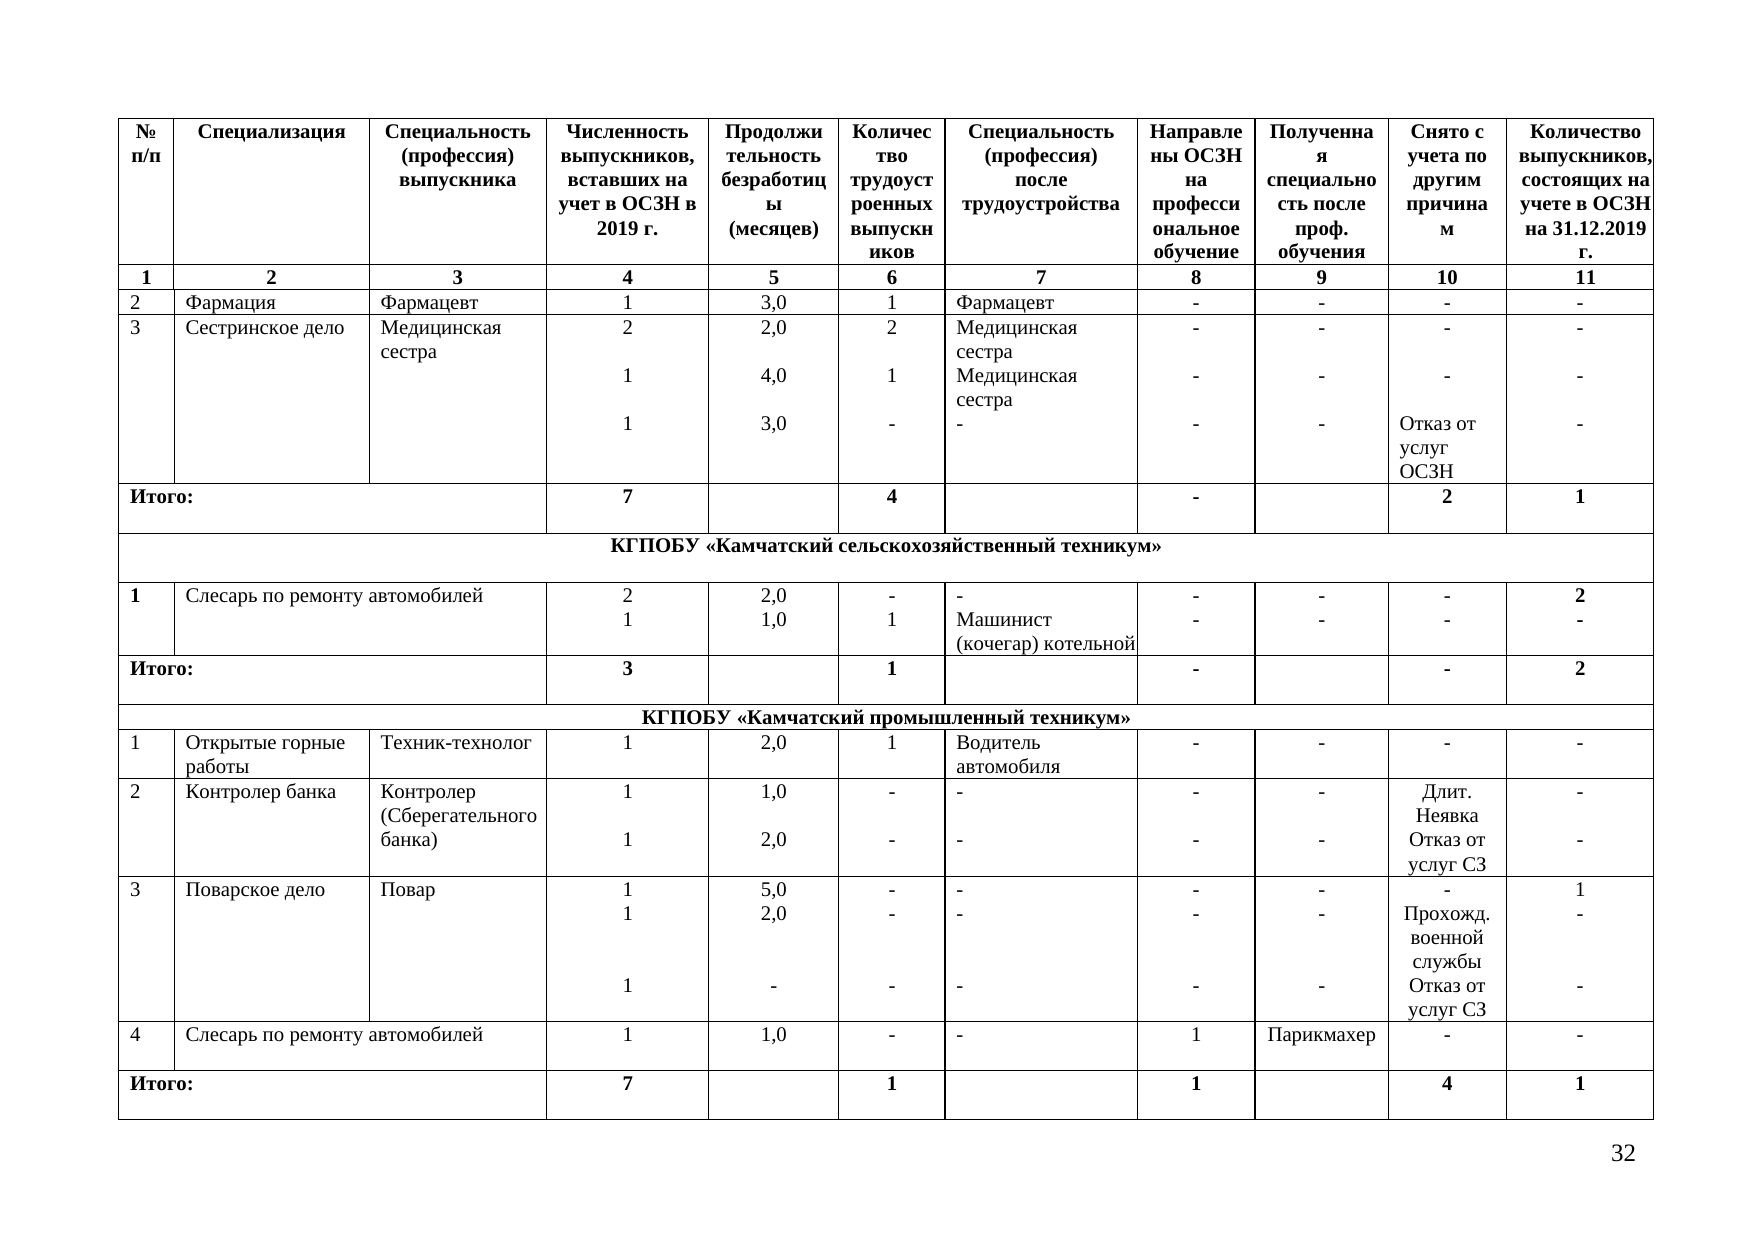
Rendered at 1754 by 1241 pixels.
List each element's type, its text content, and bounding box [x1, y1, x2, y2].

table_header Специальность (профессия) после трудоустройства [946, 119, 1137, 263]
table_cell - - [1389, 583, 1506, 655]
table_cell 1 [547, 730, 708, 778]
table_cell Итого: [119, 1071, 546, 1119]
table_header Численность выпускников, вставших на учет в ОСЗН в 2019 г. [547, 119, 708, 263]
table_cell 4 [1389, 1071, 1506, 1119]
table_cell - [1389, 730, 1506, 778]
table_cell 1 1 1 [547, 877, 708, 1021]
table_cell Длит. Неявка Отказ от услуг СЗ [1389, 779, 1506, 876]
table_cell 1 - - [1507, 877, 1653, 1021]
table_cell Техник-технолог [370, 730, 546, 778]
table_header Количество трудоустроенных выпускников [839, 119, 944, 263]
table_cell - - [946, 779, 1137, 876]
table_cell 1,0 [709, 1022, 838, 1070]
table_cell [1256, 484, 1388, 532]
table_cell 1 [839, 290, 944, 314]
table_cell Фармацевт [946, 290, 1137, 314]
table_cell [946, 656, 1137, 704]
table_cell 1 [1138, 1022, 1254, 1070]
table_cell 2,0 1,0 [709, 583, 838, 655]
table_cell - - - [1138, 315, 1254, 483]
table_cell 5 [709, 265, 838, 289]
table_cell - 1 [839, 583, 944, 655]
table_cell Контролер (Сберегательного банка) [370, 779, 546, 876]
table_cell - - [1138, 583, 1254, 655]
table_cell 1 [1507, 484, 1653, 532]
table_cell [1256, 656, 1388, 704]
table_cell - [1138, 730, 1254, 778]
table_cell - [1138, 656, 1254, 704]
table_cell 2 - [1507, 583, 1653, 655]
table_cell 2 [174, 265, 369, 289]
table_header Полученная специальность после проф. обучения [1256, 119, 1388, 263]
table_cell - [1389, 1022, 1506, 1070]
table_cell 7 [547, 1071, 708, 1119]
table_cell 4 [547, 265, 708, 289]
table_cell КГПОБУ «Камчатский сельскохозяйственный техникум» [119, 534, 1653, 582]
table_cell Открытые горные работы [175, 730, 369, 778]
table_cell [1256, 1071, 1388, 1119]
table_cell 2 1 [547, 583, 708, 655]
table_cell Фармацевт [370, 290, 546, 314]
table_cell 3 [119, 877, 174, 1021]
table_cell Сестринское дело [175, 315, 369, 483]
table_cell - - - [1256, 877, 1388, 1021]
table_cell 2 [119, 779, 174, 876]
table_header Специализация [174, 119, 369, 263]
table_cell - [1138, 290, 1254, 314]
table_cell - - [1256, 779, 1388, 876]
table_cell 1 1 [547, 779, 708, 876]
table_cell 1 [839, 656, 944, 704]
table_cell [709, 484, 838, 532]
table_cell 11 [1507, 265, 1653, 289]
table_cell - [1389, 290, 1506, 314]
table_cell [946, 484, 1137, 532]
table_cell - [1507, 1022, 1653, 1070]
table_cell 3,0 [709, 290, 838, 314]
table_cell 2 [1389, 484, 1506, 532]
table_cell - [1507, 290, 1653, 314]
table_cell Контролер банка [175, 779, 369, 876]
table_header № п/п [119, 119, 173, 263]
table_cell 2 [119, 290, 174, 314]
table_cell - [1256, 730, 1388, 778]
table_cell Итого: [119, 656, 546, 704]
table_cell - - - [839, 877, 944, 1021]
table_cell - - - [1507, 315, 1653, 483]
table_cell 1 [1507, 1071, 1653, 1119]
table_cell 2,0 4,0 3,0 [709, 315, 838, 483]
table_cell - Прохожд. военной службы Отказ от услуг СЗ [1389, 877, 1506, 1021]
table_header Снято с учета по другим причинам [1389, 119, 1506, 263]
table_cell Медицинская сестра Медицинская сестра - [946, 315, 1137, 483]
table_cell Итого: [119, 484, 546, 532]
table_cell - - - [946, 877, 1137, 1021]
table_cell 1 [119, 265, 173, 289]
table_cell Слесарь по ремонту автомобилей [175, 1022, 546, 1070]
table_cell 2 1 1 [547, 315, 708, 483]
table_cell - - Отказ от услуг ОСЗН [1389, 315, 1506, 483]
table_header Направлены ОСЗН на профессиональное обучение [1138, 119, 1254, 263]
table_cell 3 [370, 265, 546, 289]
table_cell [709, 1071, 838, 1119]
table_cell 2,0 [709, 730, 838, 778]
table_cell 3 [119, 315, 174, 483]
table_cell - - [1138, 779, 1254, 876]
table_cell 9 [1256, 265, 1388, 289]
table_cell Слесарь по ремонту автомобилей [175, 583, 546, 655]
table_cell - - [1507, 779, 1653, 876]
table_cell Поварское дело [175, 877, 369, 1021]
table_cell Повар [370, 877, 546, 1021]
table_cell - [839, 1022, 944, 1070]
table_cell 2 1 - [839, 315, 944, 483]
table_cell 1 [839, 1071, 944, 1119]
table_cell КГПОБУ «Камчатский промышленный техникум» [119, 705, 1653, 729]
table_cell 1 [839, 730, 944, 778]
table_cell - - [839, 779, 944, 876]
table_cell Водитель автомобиля [946, 730, 1137, 778]
table_cell 2 [1507, 656, 1653, 704]
table_cell 3 [547, 656, 708, 704]
table_cell [709, 656, 838, 704]
table_cell 7 [547, 484, 708, 532]
table_cell Парикмахер [1256, 1022, 1388, 1070]
table_cell Фармация [175, 290, 369, 314]
table_cell [946, 1071, 1137, 1119]
table_cell 1 [547, 1022, 708, 1070]
table_cell 4 [839, 484, 944, 532]
table_cell - [1507, 730, 1653, 778]
table_cell 6 [839, 265, 944, 289]
table_cell - Машинист (кочегар) котельной [946, 583, 1137, 655]
table_cell Медицинская сестра [370, 315, 546, 483]
table_cell 7 [946, 265, 1137, 289]
table_cell 1 [547, 290, 708, 314]
table_cell - [1256, 290, 1388, 314]
table_header Продолжительность безработицы (месяцев) [709, 119, 838, 263]
table_cell 8 [1138, 265, 1254, 289]
table_cell 1 [119, 730, 174, 778]
table_cell - [946, 1022, 1137, 1070]
table_cell - [1389, 656, 1506, 704]
table_cell 5,0 2,0 - [709, 877, 838, 1021]
table_cell 1 [1138, 1071, 1254, 1119]
table_cell 1,0 2,0 [709, 779, 838, 876]
table_cell 1 [119, 583, 174, 655]
table_header Количество выпускников, состоящих на учете в ОСЗН на 31.12.2019 г. [1507, 119, 1653, 263]
table_cell - - [1256, 583, 1388, 655]
table_cell - [1138, 484, 1254, 532]
table_cell - - - [1256, 315, 1388, 483]
table_cell 4 [119, 1022, 174, 1070]
table_cell 10 [1389, 265, 1506, 289]
table_cell - - - [1138, 877, 1254, 1021]
table_header Специальность (профессия) выпускника [370, 119, 546, 263]
